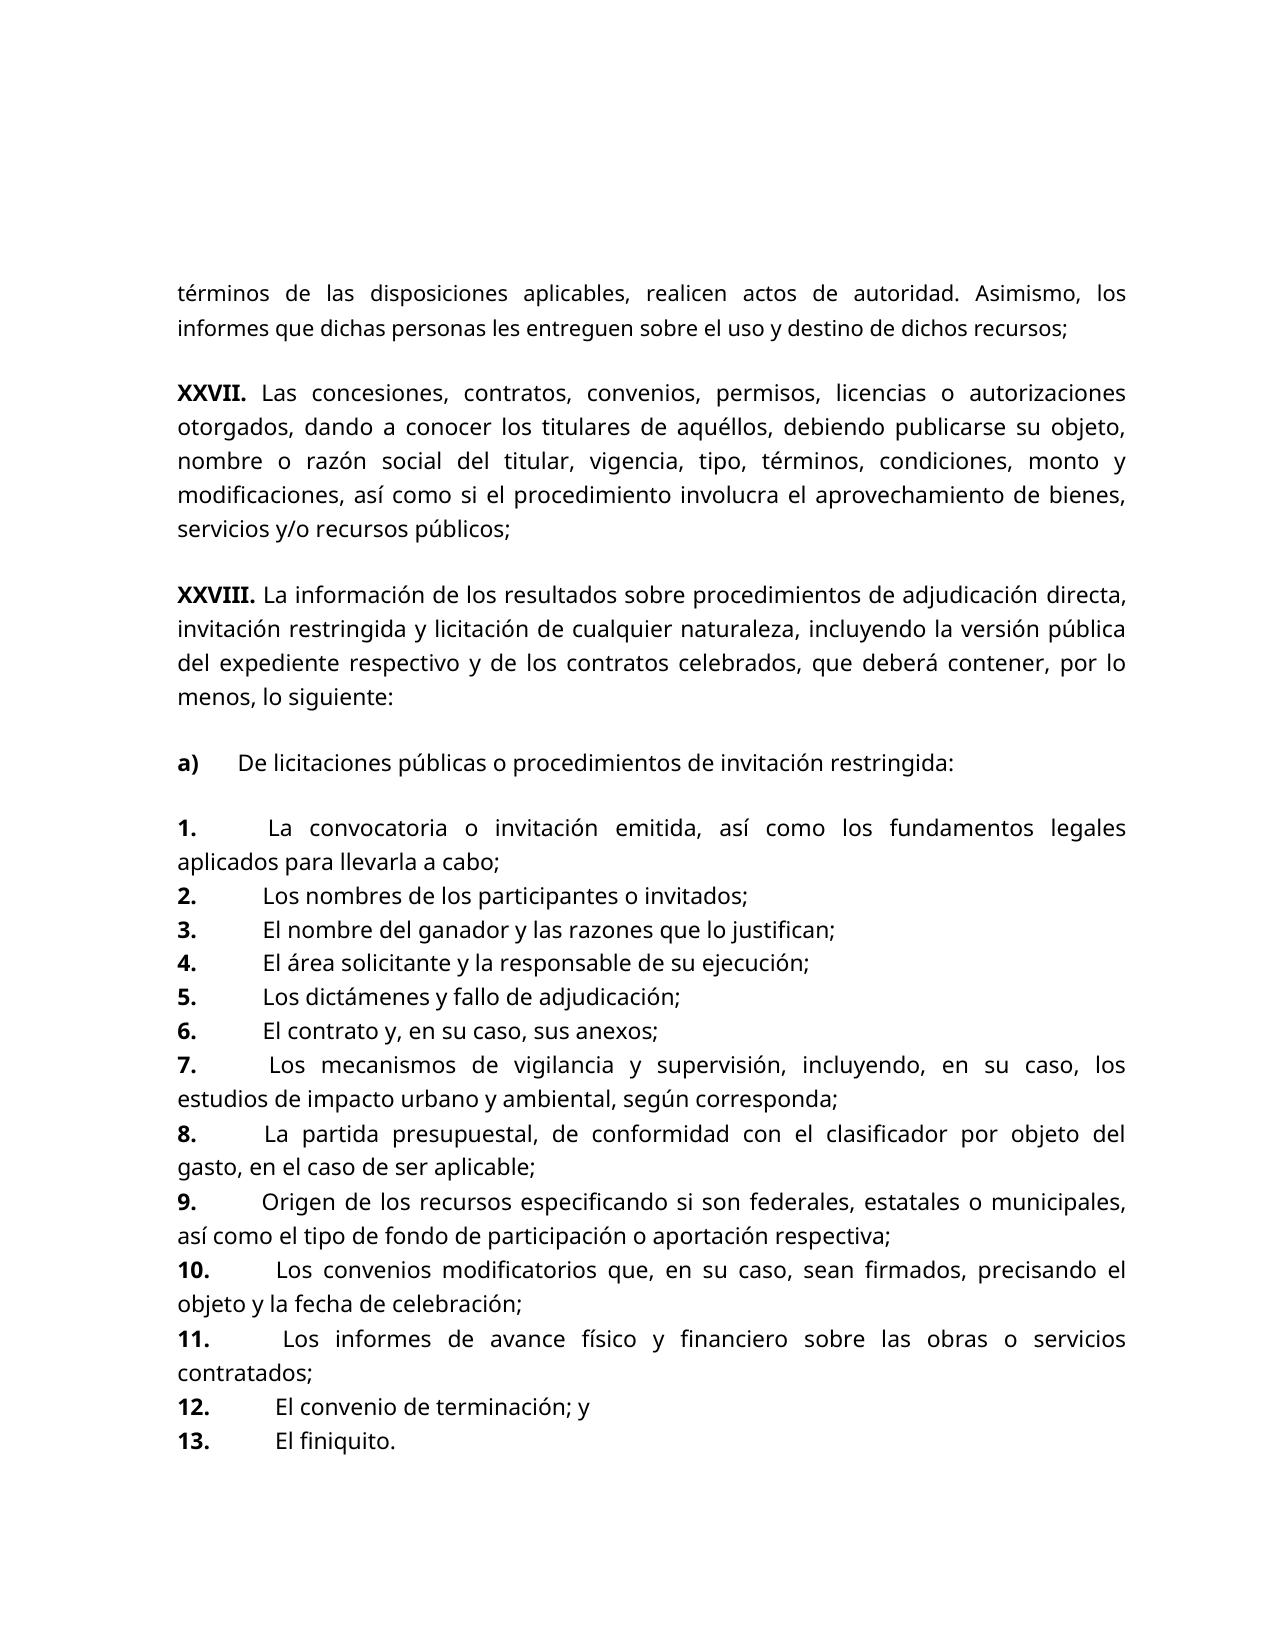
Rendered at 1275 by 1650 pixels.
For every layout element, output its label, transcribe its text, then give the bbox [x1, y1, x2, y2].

list Los mecanismos de vigilancia y supervisión, incluyendo, en su caso, los estudios de impacto urbano y ambiental, según corresponda; [177, 1049, 1127, 1114]
text términos de las disposiciones aplicables, realicen actos de autoridad. Asimismo, los informes que dichas personas les entreguen sobre el uso y destino de dichos recursos; [177, 278, 1127, 342]
list El convenio de terminación; y [177, 1391, 1127, 1422]
list Los dictámenes y fallo de adjudicación; [177, 981, 1127, 1012]
list De licitaciones públicas o procedimientos de invitación restringida: [177, 746, 1127, 777]
list El nombre del ganador y las razones que lo justifican; [177, 913, 1127, 944]
list Los informes de avance físico y financiero sobre las obras o servicios contratados; [177, 1323, 1127, 1388]
list Origen de los recursos especificando si son federales, estatales o municipales, así como el tipo de fondo de participación o aportación respectiva; [177, 1186, 1127, 1251]
text XXVIII. La información de los resultados sobre procedimientos de adjudicación directa, invitación restringida y licitación de cualquier naturaleza, incluyendo la versión pública del expediente respectivo y de los contratos celebrados, que deberá contener, por lo menos, lo siguiente: [177, 579, 1127, 712]
list Los nombres de los participantes o invitados; [177, 880, 1127, 911]
list El contrato y, en su caso, sus anexos; [177, 1015, 1127, 1046]
list Los convenios modificatorios que, en su caso, sean firmados, precisando el objeto y la fecha de celebración; [177, 1254, 1127, 1319]
list La partida presupuestal, de conformidad con el clasificador por objeto del gasto, en el caso de ser aplicable; [177, 1117, 1127, 1182]
list El área solicitante y la responsable de su ejecución; [177, 947, 1127, 978]
text XXVII. Las concesiones, contratos, convenios, permisos, licencias o autorizaciones otorgados, dando a conocer los titulares de aquéllos, debiendo publicarse su objeto, nombre o razón social del titular, vigencia, tipo, términos, condiciones, monto y modificaciones, así como si el procedimiento involucra el aprovechamiento de bienes, servicios y/o recursos públicos; [177, 377, 1127, 544]
list La convocatoria o invitación emitida, así como los fundamentos legales aplicados para llevarla a cabo; [177, 812, 1127, 877]
list El finiquito. [177, 1425, 1127, 1456]
